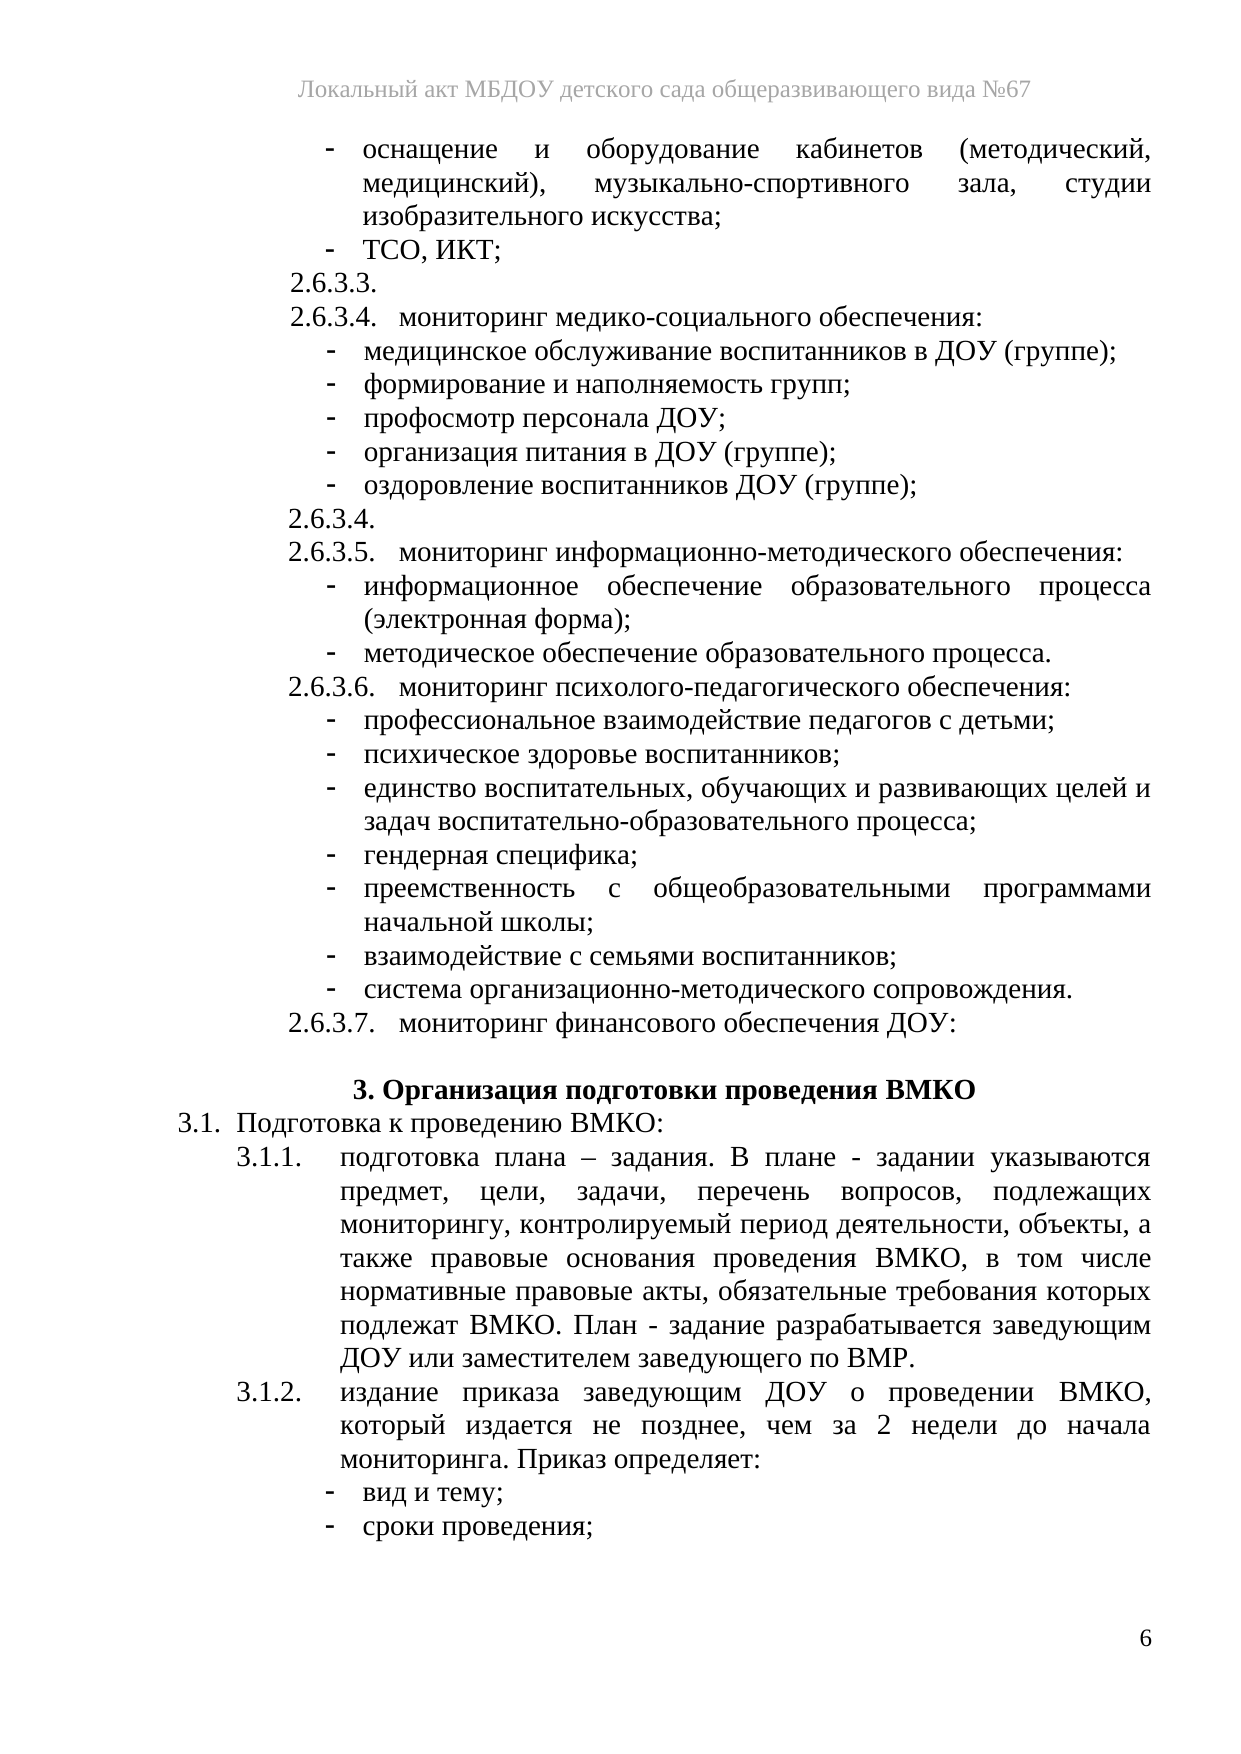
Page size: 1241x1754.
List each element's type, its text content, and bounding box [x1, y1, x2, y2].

list оздоровление воспитанников ДОУ (группе); [326, 467, 1152, 501]
text 3.1.1. подготовка плана – задания. В плане - задании указываются предмет, цели, задачи, перечень вопросов, подлежащих мониторингу, контролируемый период деятельности, объекты, а также правовые основания проведения ВМКО, в том числе нормативные правовые акты, обязательные требования которых подлежат ВМКО. План - задание разрабатывается заведующим ДОУ или заместителем заведующего по ВМР. [236, 1139, 1152, 1374]
list взаимодействие с семьями воспитанников; [326, 938, 1152, 971]
list мониторинг психолого-педагогического обеспечения: [288, 669, 1152, 702]
list организация питания в ДОУ (группе); [326, 434, 1152, 467]
list мониторинг финансового обеспечения ДОУ: [288, 1005, 1152, 1038]
list вид и тему; [325, 1474, 1152, 1508]
list ТСО, ИКТ; [325, 232, 1152, 266]
list методическое обеспечение образовательного процесса. [326, 635, 1152, 669]
list профессиональное взаимодействие педагогов с детьми; [326, 702, 1152, 736]
list профосмотр персонала ДОУ; [326, 400, 1152, 434]
list сроки проведения; [325, 1508, 1152, 1542]
list преемственность с общеобразовательными программами начальной школы; [326, 871, 1152, 938]
list мониторинг информационно-методического обеспечения: [288, 534, 1152, 568]
list система организационно-методического сопровождения. [326, 971, 1152, 1005]
list медицинское обслуживание воспитанников в ДОУ (группе); [326, 333, 1152, 366]
text 3.1. Подготовка к проведению ВМКО: [177, 1106, 1152, 1139]
list информационное обеспечение образовательного процесса (электронная форма); [326, 568, 1152, 635]
list оснащение и оборудование кабинетов (методический, медицинский), музыкально-спортивного зала, студии изобразительного искусства; [325, 131, 1152, 232]
list гендерная специфика; [326, 837, 1152, 871]
list психическое здоровье воспитанников; [326, 736, 1152, 770]
text 3.1.2. издание приказа заведующим ДОУ о проведении ВМКО, который издается не позднее, чем за 2 недели до начала мониторинга. Приказ определяет: [236, 1374, 1152, 1474]
text 3. Организация подготовки проведения ВМКО [177, 1072, 1152, 1106]
list единство воспитательных, обучающих и развивающих целей и задач воспитательно-образовательного процесса; [326, 770, 1152, 837]
list мониторинг медико-социального обеспечения: [290, 299, 1152, 333]
list формирование и наполняемость групп; [326, 366, 1152, 400]
